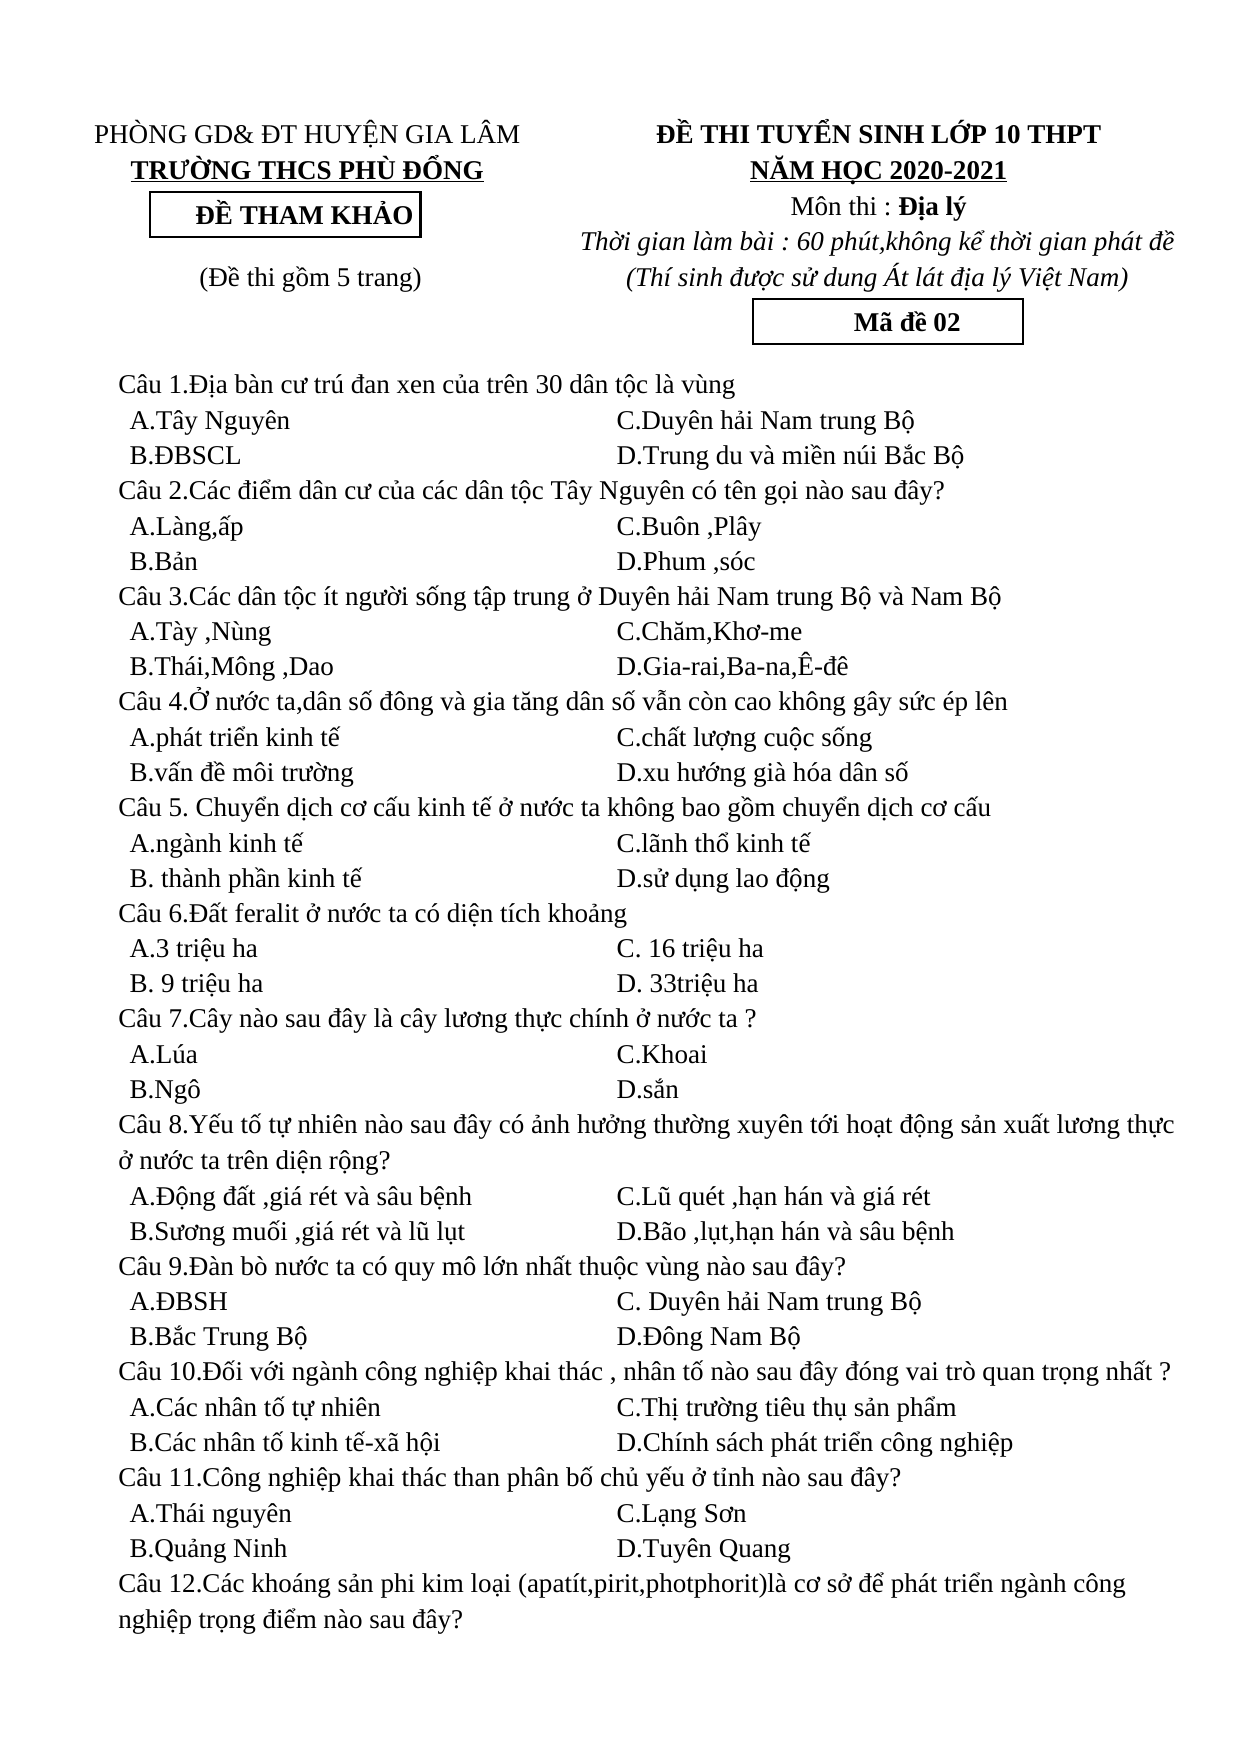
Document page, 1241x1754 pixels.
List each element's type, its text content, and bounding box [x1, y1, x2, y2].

table_header C.lãnh thổ kinh tế [605, 827, 1092, 862]
table_cell D.Chính sách phát triển công nghiệp [605, 1426, 1092, 1461]
table_cell D.Phum ,sóc [605, 545, 1092, 580]
table_header C.Chăm,Khơ-me [605, 615, 1092, 650]
table_cell B.ĐBSCL [118, 439, 605, 474]
table_header C. 16 triệu ha [605, 933, 1092, 968]
table_header A.Lúa [118, 1038, 605, 1073]
table_cell D.Bão ,lụt,hạn hán và sâu bệnh [605, 1215, 1092, 1250]
text Câu 2.Các điểm dân cư của các dân tộc Tây Nguyên có tên gọi nào sau đây? [118, 474, 1181, 505]
table_header A.Tây Nguyên [118, 404, 605, 439]
table_cell B.Bản [118, 545, 605, 580]
text Câu 1.Địa bàn cư trú đan xen của trên 30 dân tộc là vùng [118, 368, 1181, 399]
table_cell B.Các nhân tố kinh tế-xã hội [118, 1426, 605, 1461]
text Câu 10.Đối với ngành công nghiệp khai thác , nhân tố nào sau đây đóng vai trò quan trọng nhất ? [118, 1356, 1181, 1387]
table_cell B.Ngô [118, 1073, 605, 1108]
text Câu 9.Đàn bò nước ta có quy mô lớn nhất thuộc vùng nào sau đây? [118, 1250, 1181, 1281]
text Câu 12.Các khoáng sản phi kim loại (apatít,pirit,photphorit)là cơ sở để phát triển ngành công nghiệp trọng điểm nào sau đây? [118, 1567, 1181, 1634]
table_header A.Làng,ấp [118, 510, 605, 545]
table_cell B.Sương muối ,giá rét và lũ lụt [118, 1215, 605, 1250]
table_cell D.sử dụng lao động [605, 862, 1092, 897]
table_header C.Lũ quét ,hạn hán và giá rét [605, 1180, 1092, 1215]
table_cell D. 33triệu ha [605, 968, 1092, 1003]
table_header A.ngành kinh tế [118, 827, 605, 862]
table_header C.Khoai [605, 1038, 1092, 1073]
table_cell D.Gia-rai,Ba-na,Ê-đê [605, 650, 1092, 685]
table_header A.Tày ,Nùng [118, 615, 605, 650]
table_cell B.vấn đề môi trường [118, 756, 605, 791]
table_cell B.Bắc Trung Bộ [118, 1321, 605, 1356]
table_cell D.Đông Nam Bộ [605, 1321, 1092, 1356]
table_header A.Động đất ,giá rét và sâu bệnh [118, 1180, 605, 1215]
table_header A.ĐBSH [118, 1286, 605, 1321]
table_header C.Duyên hải Nam trung Bộ [605, 404, 1092, 439]
table_header C.Buôn ,Plây [605, 510, 1092, 545]
text Câu 3.Các dân tộc ít người sống tập trung ở Duyên hải Nam trung Bộ và Nam Bộ [118, 580, 1181, 611]
table_header C. Duyên hải Nam trung Bộ [605, 1286, 1092, 1321]
table_header A.Các nhân tố tự nhiên [118, 1391, 605, 1426]
table_cell D.xu hướng già hóa dân số [605, 756, 1092, 791]
table_header PHÒNG GD& ĐT HUYỆN GIA LÂM TRƯỜNG THCS PHÙ ĐỔNG (Đề thi gồm 5 trang) [78, 118, 536, 368]
table_cell B. 9 triệu ha [118, 968, 605, 1003]
table_cell B. thành phần kinh tế [118, 862, 605, 897]
table_header C.Lạng Sơn [605, 1497, 1092, 1532]
text Câu 11.Công nghiệp khai thác than phân bố chủ yếu ở tỉnh nào sau đây? [118, 1461, 1181, 1492]
table_cell B.Quảng Ninh [118, 1532, 605, 1567]
text Câu 7.Cây nào sau đây là cây lương thực chính ở nước ta ? [118, 1003, 1181, 1034]
table_header C.Thị trường tiêu thụ sản phẩm [605, 1391, 1092, 1426]
text Câu 6.Đất feralit ở nước ta có diện tích khoảng [118, 897, 1181, 928]
table_cell D.sắn [605, 1073, 1092, 1108]
table_cell D.Trung du và miền núi Bắc Bộ [605, 439, 1092, 474]
table_header A.3 triệu ha [118, 933, 605, 968]
table_header A.Thái nguyên [118, 1497, 605, 1532]
table_header ĐỀ THI TUYỂN SINH LỚP 10 THPT NĂM HỌC 2020-2021 Môn thi : Địa lý Thời gian làm bài : 60 phút,không kể thời gian phát đề (Thí sinh được sử dung Át lát địa lý Việt Nam) [536, 118, 1221, 368]
table_cell D.Tuyên Quang [605, 1532, 1092, 1567]
text Câu 8.Yếu tố tự nhiên nào sau đây có ảnh hưởng thường xuyên tới hoạt động sản xuất lương thực ở nước ta trên diện rộng? [118, 1108, 1181, 1175]
text Câu 4.Ở nước ta,dân số đông và gia tăng dân số vẫn còn cao không gây sức ép lên [118, 685, 1181, 717]
text Câu 5. Chuyển dịch cơ cấu kinh tế ở nước ta không bao gồm chuyển dịch cơ cấu [118, 791, 1181, 822]
table_cell B.Thái,Mông ,Dao [118, 650, 605, 685]
table_header A.phát triển kinh tế [118, 721, 605, 756]
table_header C.chất lượng cuộc sống [605, 721, 1092, 756]
